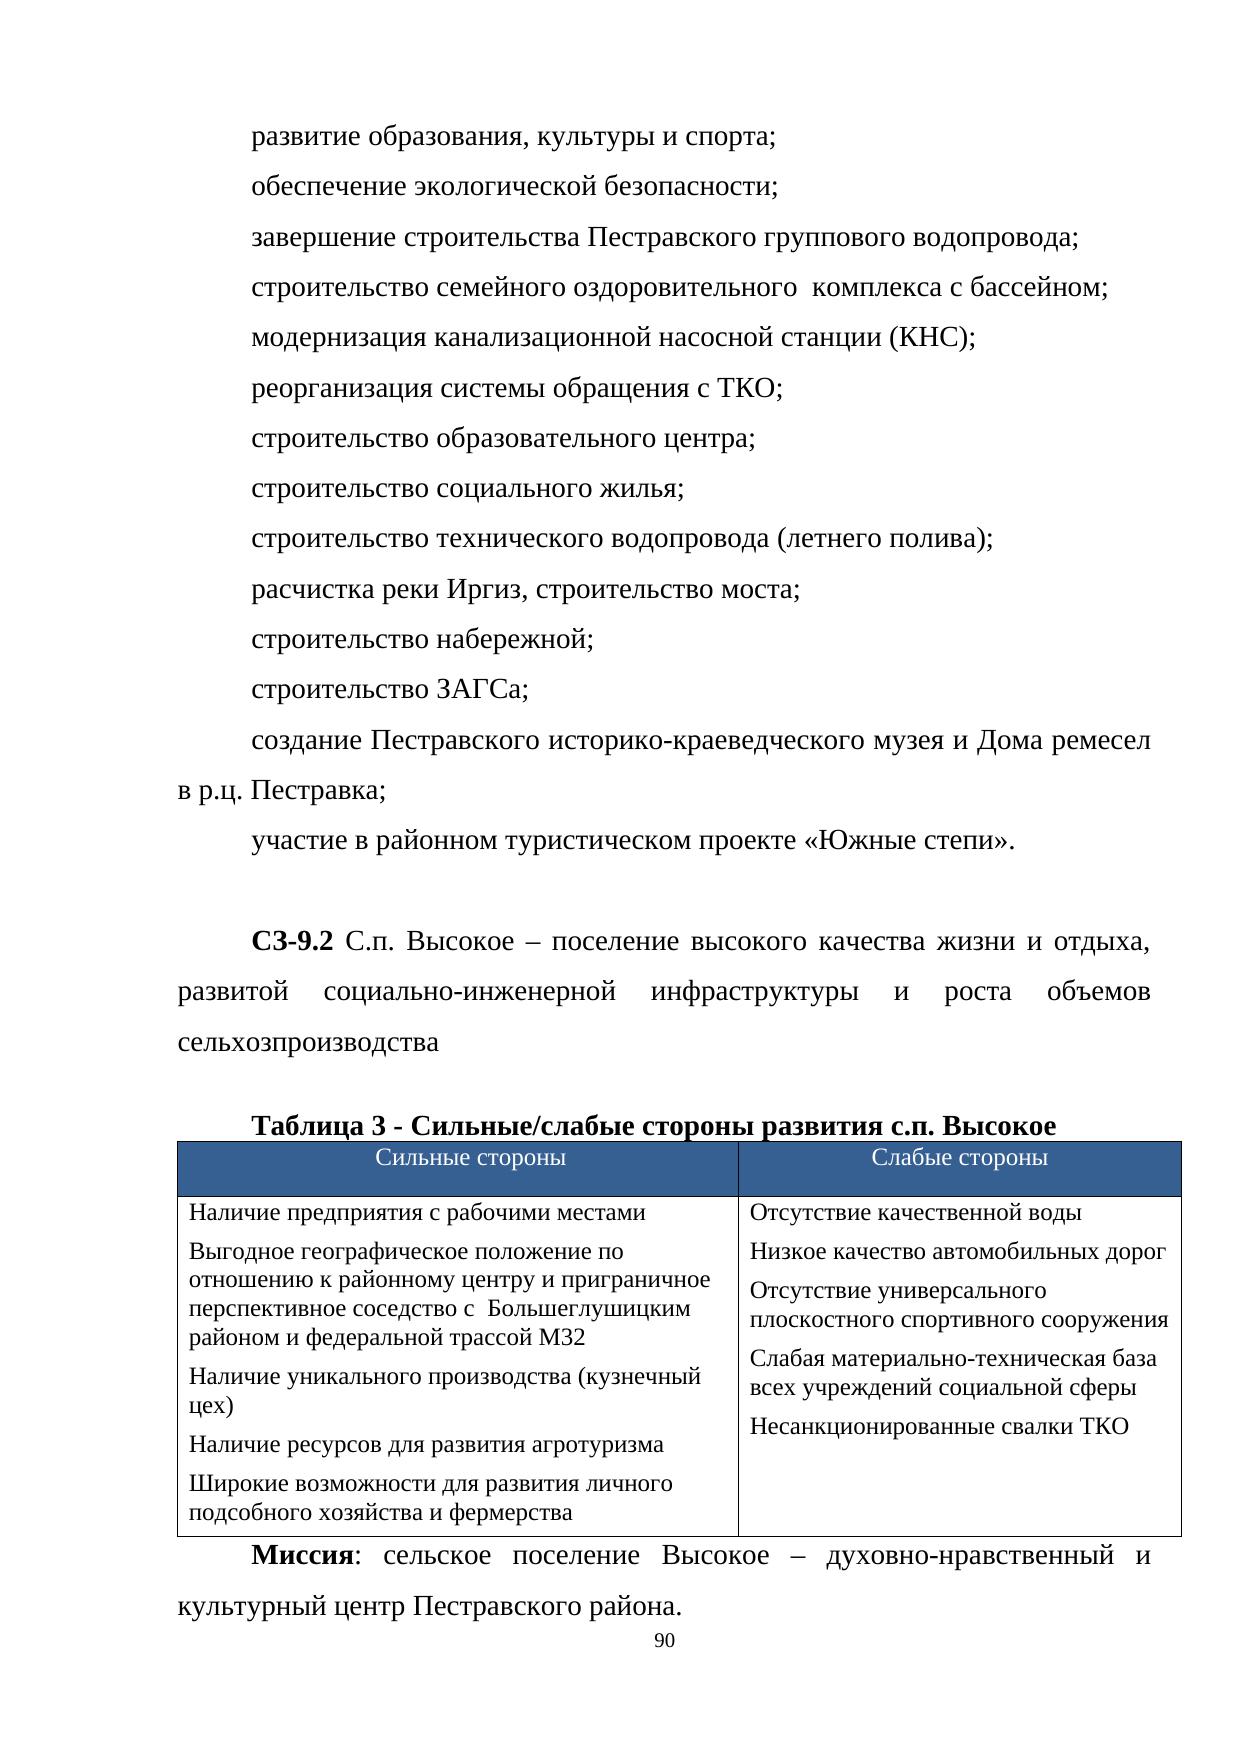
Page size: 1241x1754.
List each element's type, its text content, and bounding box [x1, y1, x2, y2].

text строительство образовательного центра; [177, 420, 1152, 453]
text расчистка реки Иргиз, строительство моста; [177, 571, 1152, 604]
text завершение строительства Пестравского группового водопровода; [177, 219, 1152, 252]
table_cell Отсутствие качественной воды Низкое качество автомобильных дорог Отсутствие универсального плоскостного спортивного сооружения Слабая материально-техническая база всех учреждений социальной сферы Несанкционированные свалки ТКО [739, 1197, 1181, 1536]
table_header Слабые стороны [739, 1142, 1181, 1196]
text развитие образования, культуры и спорта; [251, 118, 1152, 152]
text обеспечение экологической безопасности; [251, 168, 1152, 202]
text строительство социального жилья; [177, 470, 1152, 504]
text реорганизация системы обращения с ТКО; [177, 370, 1152, 403]
text участие в районном туристическом проекте «Южные степи». [177, 822, 1152, 856]
text модернизация канализационной насосной станции (КНС); [177, 319, 1152, 353]
table_header Сильные стороны [178, 1142, 738, 1196]
text создание Пестравского историко-краеведческого музея и Дома ремесел в р.ц. Пестравка; [177, 722, 1152, 806]
text СЗ-9.2 С.п. Высокое – поселение высокого качества жизни и отдыха, развитой социально-инженерной инфраструктуры и роста объемов сельхозпроизводства [177, 923, 1152, 1057]
text строительство технического водопровода (летнего полива); [177, 521, 1152, 554]
text строительство ЗАГСа; [177, 672, 1152, 705]
table_cell Наличие предприятия с рабочими местами Выгодное географическое положение по отношению к районному центру и приграничное перспективное соседство с Большеглушицким районом и федеральной трассой М32 Наличие уникального производства (кузнечный цех) Наличие ресурсов для развития агротуризма Широкие возможности для развития личного подсобного хозяйства и фермерства [178, 1197, 738, 1536]
text строительство набережной; [177, 621, 1152, 655]
text строительство семейного оздоровительного комплекса с бассейном; [177, 269, 1152, 303]
text Миссия: сельское поселение Высокое – духовно-нравственный и культурный центр Пестравского района. [177, 1537, 1152, 1621]
text Таблица 3 - Сильные/слабые стороны развития с.п. Высокое [177, 1108, 1152, 1141]
